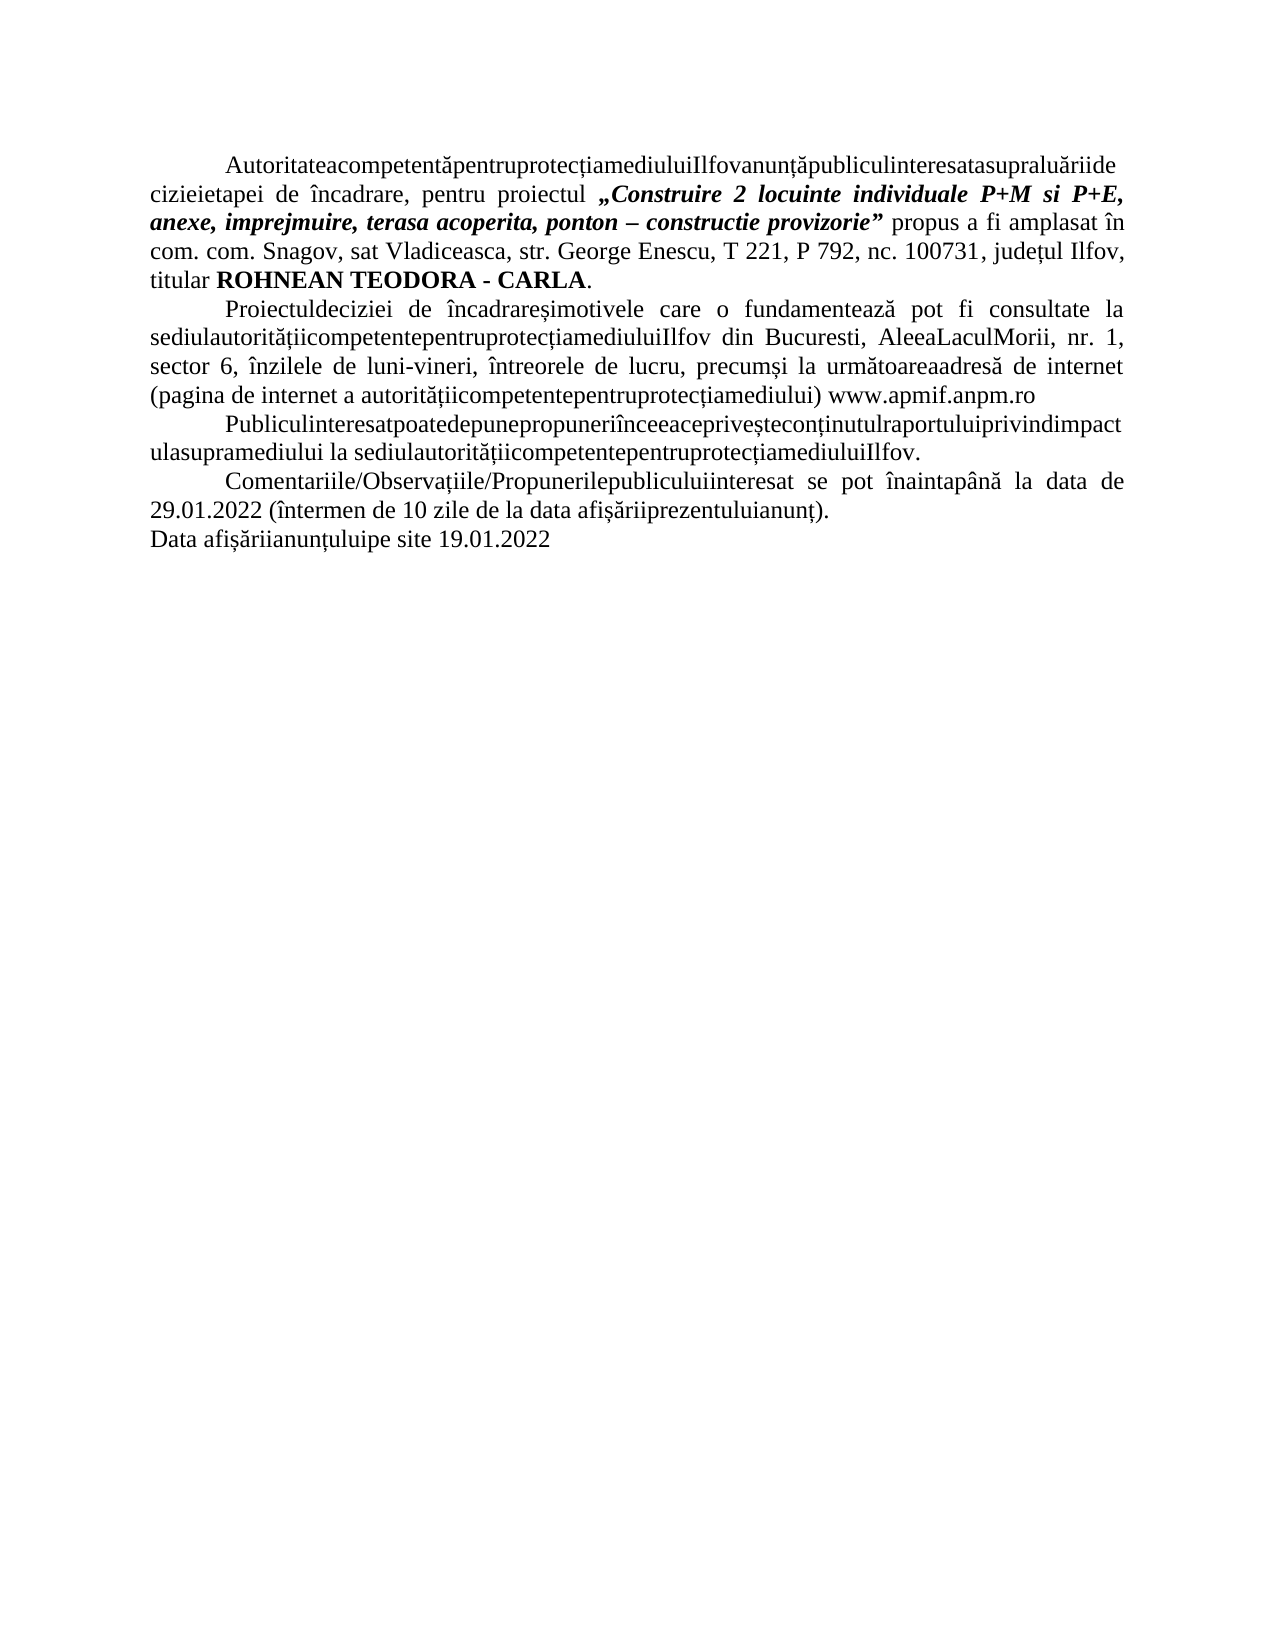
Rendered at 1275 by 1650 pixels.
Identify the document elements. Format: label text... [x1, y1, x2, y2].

text AutoritateacompetentăpentruprotecțiamediuluiIlfovanunțăpubliculinteresatasupraluăriidecizieietapei de încadrare, pentru proiectul „Construire 2 locuinte individuale P+M si P+E, anexe, imprejmuire, terasa acoperita, ponton – constructie provizorie” propus a fi amplasat în com. com. Snagov, sat Vladiceasca, str. George Enescu, T 221, P 792, nc. 100731, județul Ilfov, titular ROHNEAN TEODORA - CARLA. [150, 150, 1125, 294]
text Proiectuldeciziei de încadrareșimotivele care o fundamentează pot fi consultate la sediulautoritățiicompetentepentruprotecțiamediuluiIlfov din Bucuresti, AleeaLaculMorii, nr. 1, sector 6, înzilele de luni-vineri, întreorele de lucru, precumși la următoareaadresă de internet (pagina de internet a autoritățiicompetentepentruprotecțiamediului) www.apmif.anpm.ro [150, 294, 1125, 409]
text Publiculinteresatpoatedepunepropuneriînceeacepriveșteconținutulraportuluiprivindimpactulasupramediului la sediulautoritățiicompetentepentruprotecțiamediuluiIlfov. [150, 409, 1125, 466]
text Data afișăriianunțuluipe site 19.01.2022 [150, 524, 1125, 552]
text Comentariile/Observațiile/Propunerilepubliculuiinteresat se pot înaintapână la data de 29.01.2022 (întermen de 10 zile de la data afișăriiprezentuluianunț). [150, 466, 1125, 524]
